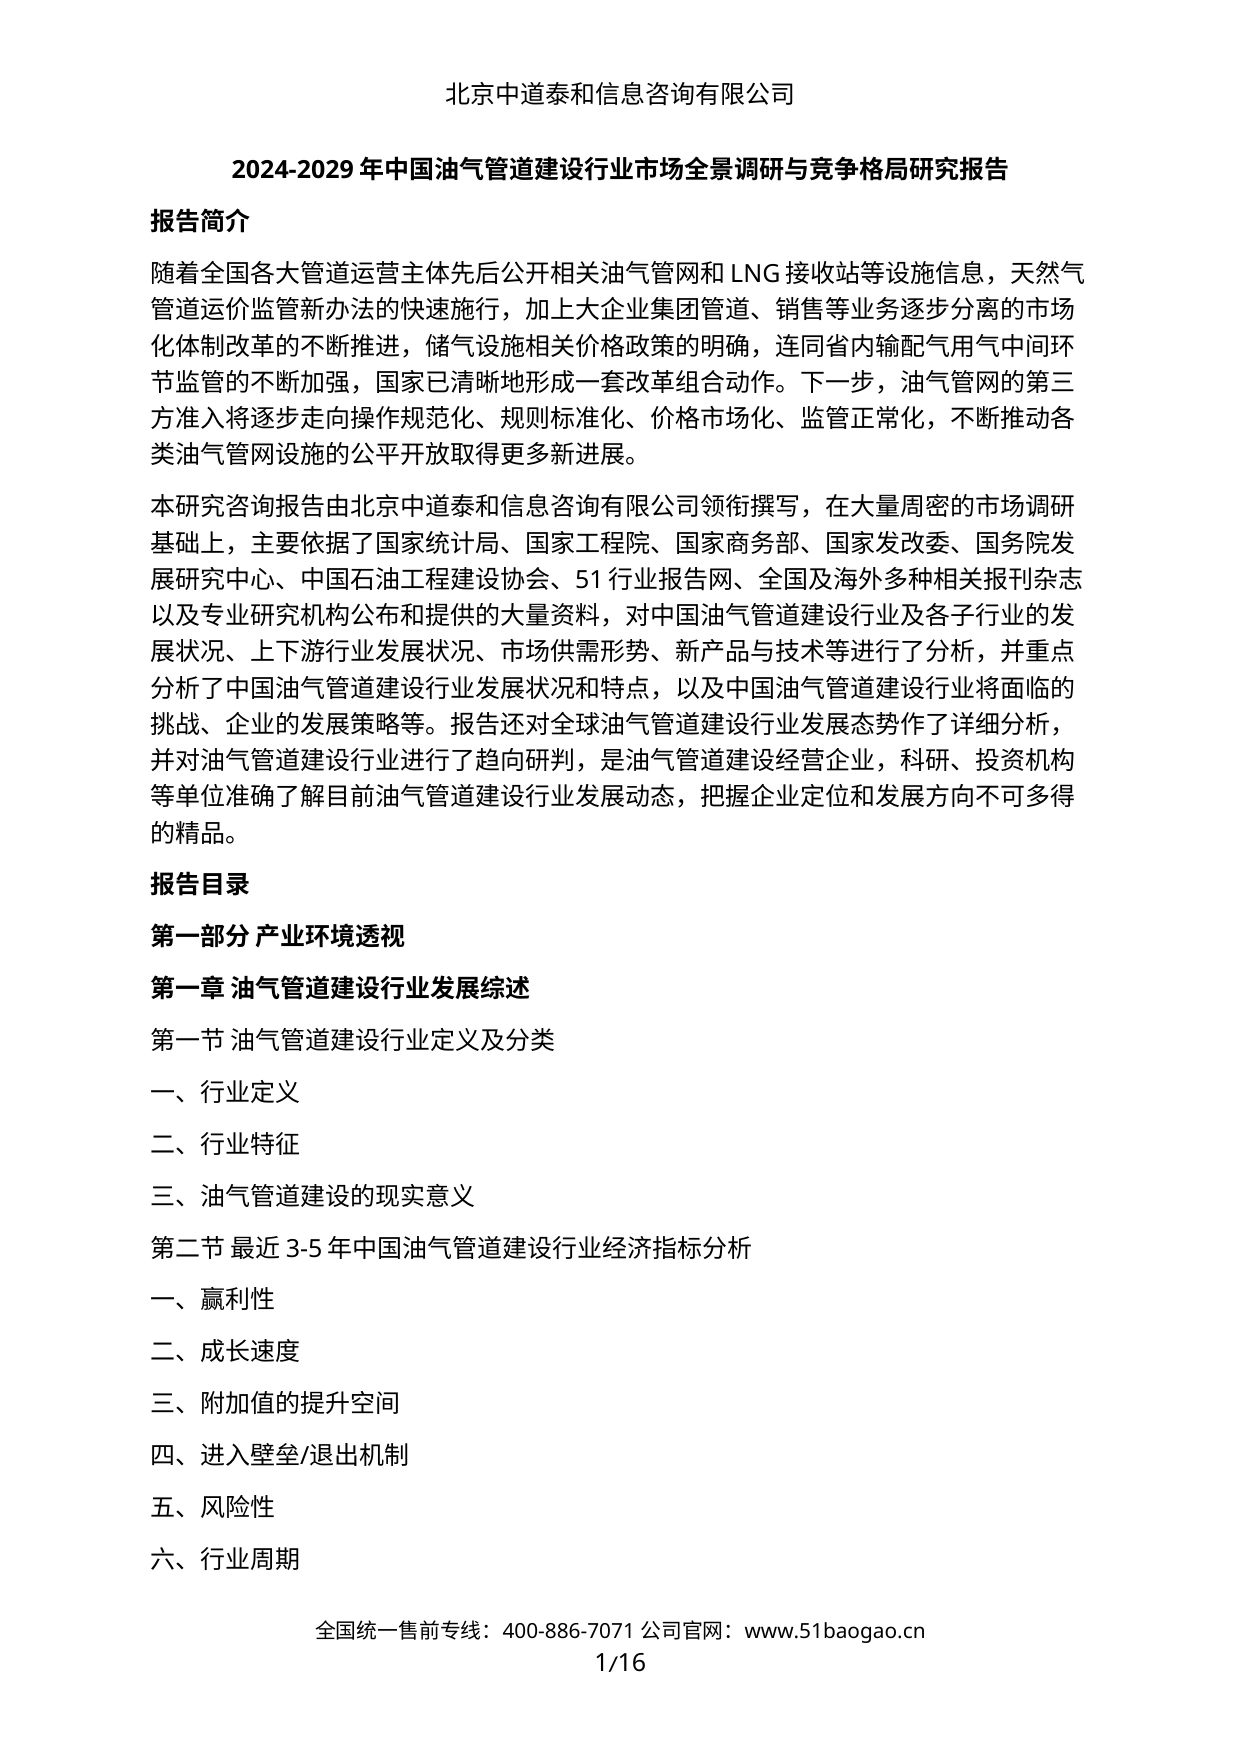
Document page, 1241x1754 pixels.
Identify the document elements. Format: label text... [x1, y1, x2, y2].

text 一、行业定义 [150, 1072, 1090, 1109]
text 第一节 油气管道建设行业定义及分类 [150, 1021, 1090, 1057]
text 报告简介 [150, 202, 1090, 238]
text 随着全国各大管道运营主体先后公开相关油气管网和LNG接收站等设施信息，天然气管道运价监管新办法的快速施行，加上大企业集团管道、销售等业务逐步分离的市场化体制改革的不断推进，储气设施相关价格政策的明确，连同省内输配气用气中间环节监管的不断加强，国家已清晰地形成一套改革组合动作。下一步，油气管网的第三方准入将逐步走向操作规范化、规则标准化、价格市场化、监管正常化，不断推动各类油气管网设施的公平开放取得更多新进展。 [150, 254, 1090, 471]
text 第一章 油气管道建设行业发展综述 [150, 969, 1090, 1005]
text 五、风险性 [150, 1487, 1090, 1524]
text 2024-2029年中国油气管道建设行业市场全景调研与竞争格局研究报告 [150, 150, 1090, 186]
text 第一部分 产业环境透视 [150, 917, 1090, 953]
text 第二节 最近3-5年中国油气管道建设行业经济指标分析 [150, 1228, 1090, 1264]
text 六、行业周期 [150, 1539, 1090, 1576]
text 二、行业特征 [150, 1124, 1090, 1161]
text 三、附加值的提升空间 [150, 1384, 1090, 1420]
text 三、油气管道建设的现实意义 [150, 1176, 1090, 1212]
text 一、赢利性 [150, 1280, 1090, 1316]
text 报告目录 [150, 865, 1090, 901]
text 本研究咨询报告由北京中道泰和信息咨询有限公司领衔撰写，在大量周密的市场调研基础上，主要依据了国家统计局、国家工程院、国家商务部、国家发改委、国务院发展研究中心、中国石油工程建设协会、51行业报告网、全国及海外多种相关报刊杂志以及专业研究机构公布和提供的大量资料，对中国油气管道建设行业及各子行业的发展状况、上下游行业发展状况、市场供需形势、新产品与技术等进行了分析，并重点分析了中国油气管道建设行业发展状况和特点，以及中国油气管道建设行业将面临的挑战、企业的发展策略等。报告还对全球油气管道建设行业发展态势作了详细分析，并对油气管道建设行业进行了趋向研判，是油气管道建设经营企业，科研、投资机构等单位准确了解目前油气管道建设行业发展动态，把握企业定位和发展方向不可多得的精品。 [150, 487, 1090, 849]
text 四、进入壁垒/退出机制 [150, 1436, 1090, 1472]
text 二、成长速度 [150, 1332, 1090, 1368]
